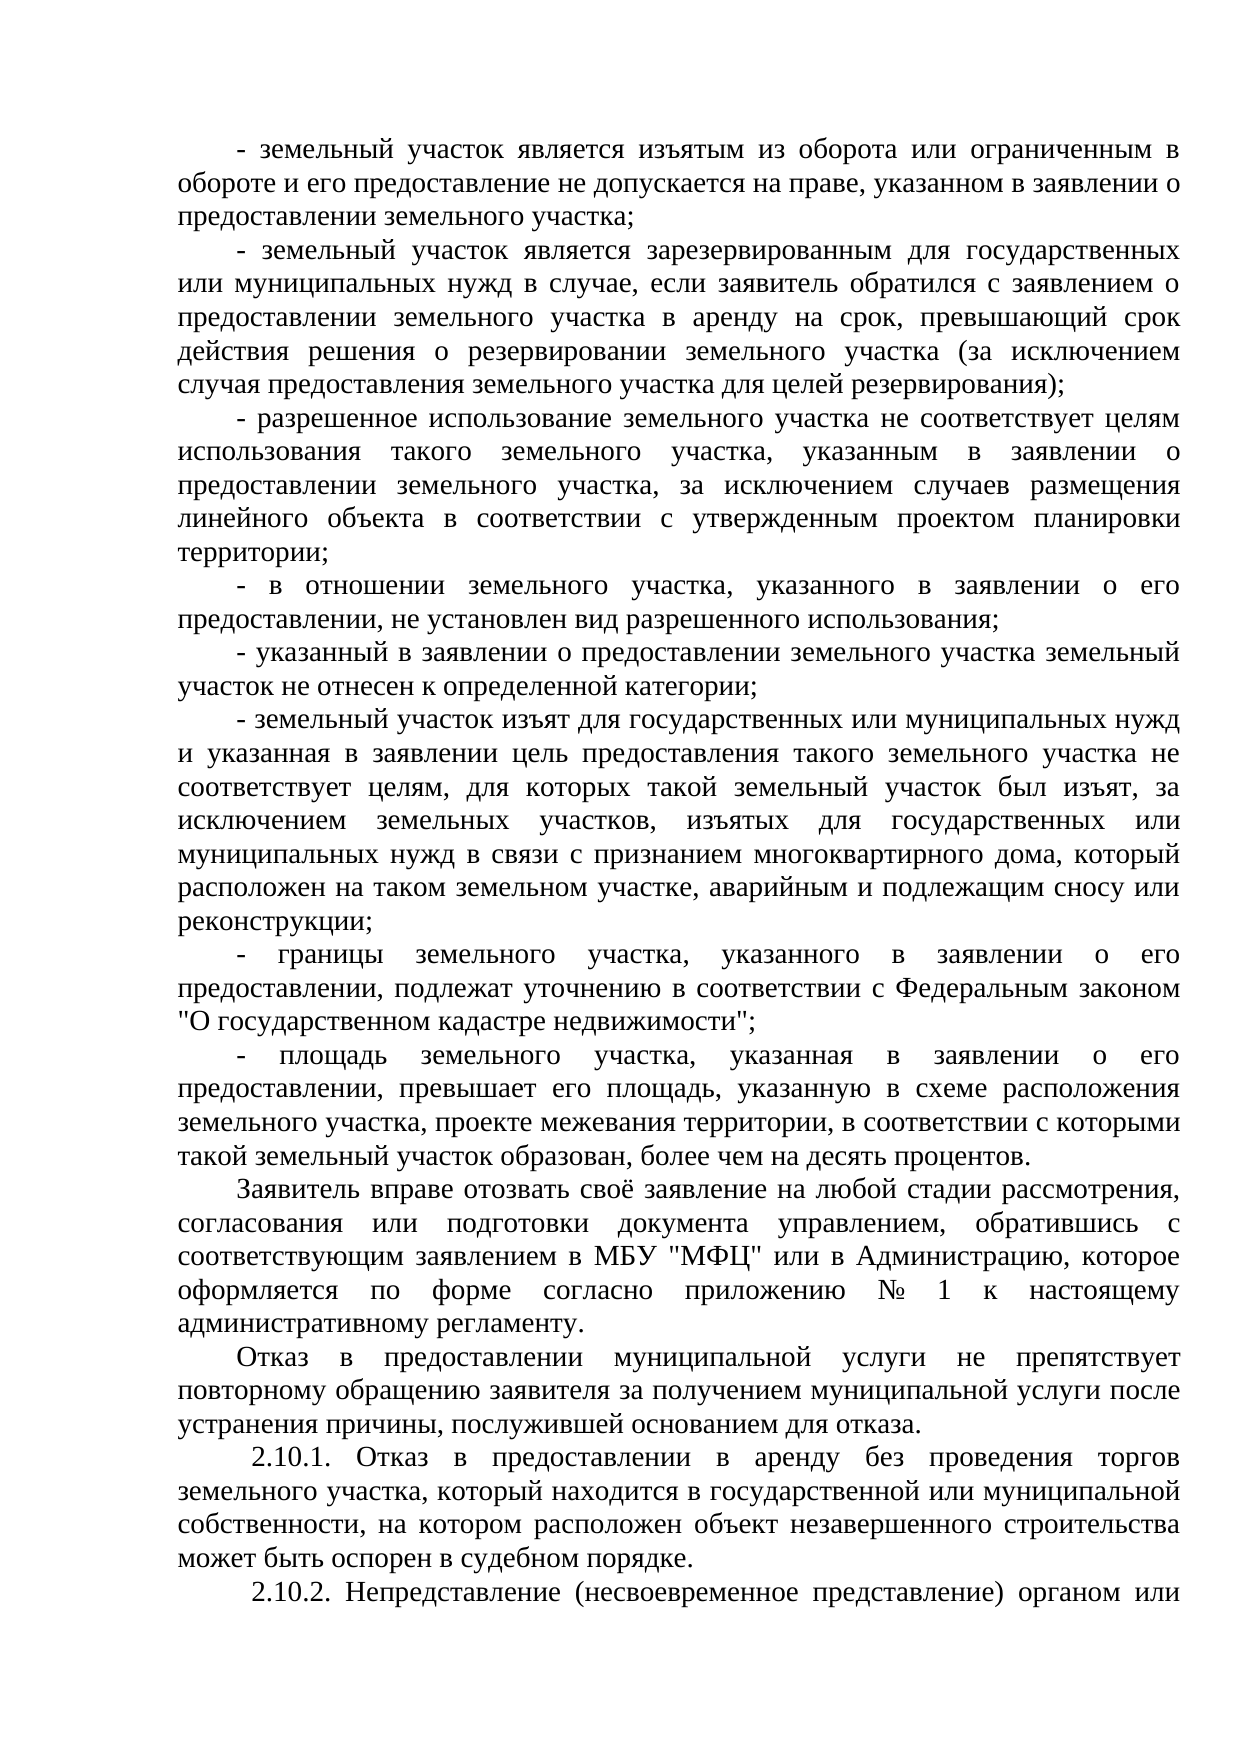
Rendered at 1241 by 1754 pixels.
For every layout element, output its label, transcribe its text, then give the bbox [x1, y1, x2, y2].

text - земельный участок является изъятым из оборота или ограниченным в обороте и его предоставление не допускается на праве, указанном в заявлении о предоставлении земельного участка; [177, 131, 1181, 232]
text - в отношении земельного участка, указанного в заявлении о его предоставлении, не установлен вид разрешенного использования; [177, 567, 1181, 634]
text - указанный в заявлении о предоставлении земельного участка земельный участок не отнесен к определенной категории; [177, 634, 1181, 702]
text - разрешенное использование земельного участка не соответствует целям использования такого земельного участка, указанным в заявлении о предоставлении земельного участка, за исключением случаев размещения линейного объекта в соответствии с утвержденным проектом планировки территории; [177, 400, 1181, 567]
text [177, 1574, 1181, 1607]
text - площадь земельного участка, указанная в заявлении о его предоставлении, превышает его площадь, указанную в схеме расположения земельного участка, проекте межевания территории, в соответствии с которыми такой земельный участок образован, более чем на десять процентов. [177, 1037, 1181, 1171]
text Заявитель вправе отозвать своё заявление на любой стадии рассмотрения, согласования или подготовки документа управлением, обратившись с соответствующим заявлением в МБУ "МФЦ" или в Администрацию, которое оформляется по форме согласно приложению № 1 к настоящему административному регламенту. [177, 1171, 1181, 1339]
text - земельный участок изъят для государственных или муниципальных нужд и указанная в заявлении цель предоставления такого земельного участка не соответствует целям, для которых такой земельный участок был изъят, за исключением земельных участков, изъятых для государственных или муниципальных нужд в связи с признанием многоквартирного дома, который расположен на таком земельном участке, аварийным и подлежащим сносу или реконструкции; [177, 702, 1181, 936]
text Отказ в предоставлении муниципальной услуги не препятствует повторному обращению заявителя за получением муниципальной услуги после устранения причины, послужившей основанием для отказа. [177, 1339, 1181, 1439]
text 2.10.1. Отказ в предоставлении в аренду без проведения торгов земельного участка, который находится в государственной или муниципальной собственности, на котором расположен объект незавершенного строительства может быть оспорен в судебном порядке. [177, 1439, 1181, 1574]
text - земельный участок является зарезервированным для государственных или муниципальных нужд в случае, если заявитель обратился с заявлением о предоставлении земельного участка в аренду на срок, превышающий срок действия решения о резервировании земельного участка (за исключением случая предоставления земельного участка для целей резервирования); [177, 232, 1181, 400]
text - границы земельного участка, указанного в заявлении о его предоставлении, подлежат уточнению в соответствии с Федеральным законом "О государственном кадастре недвижимости"; [177, 936, 1181, 1037]
